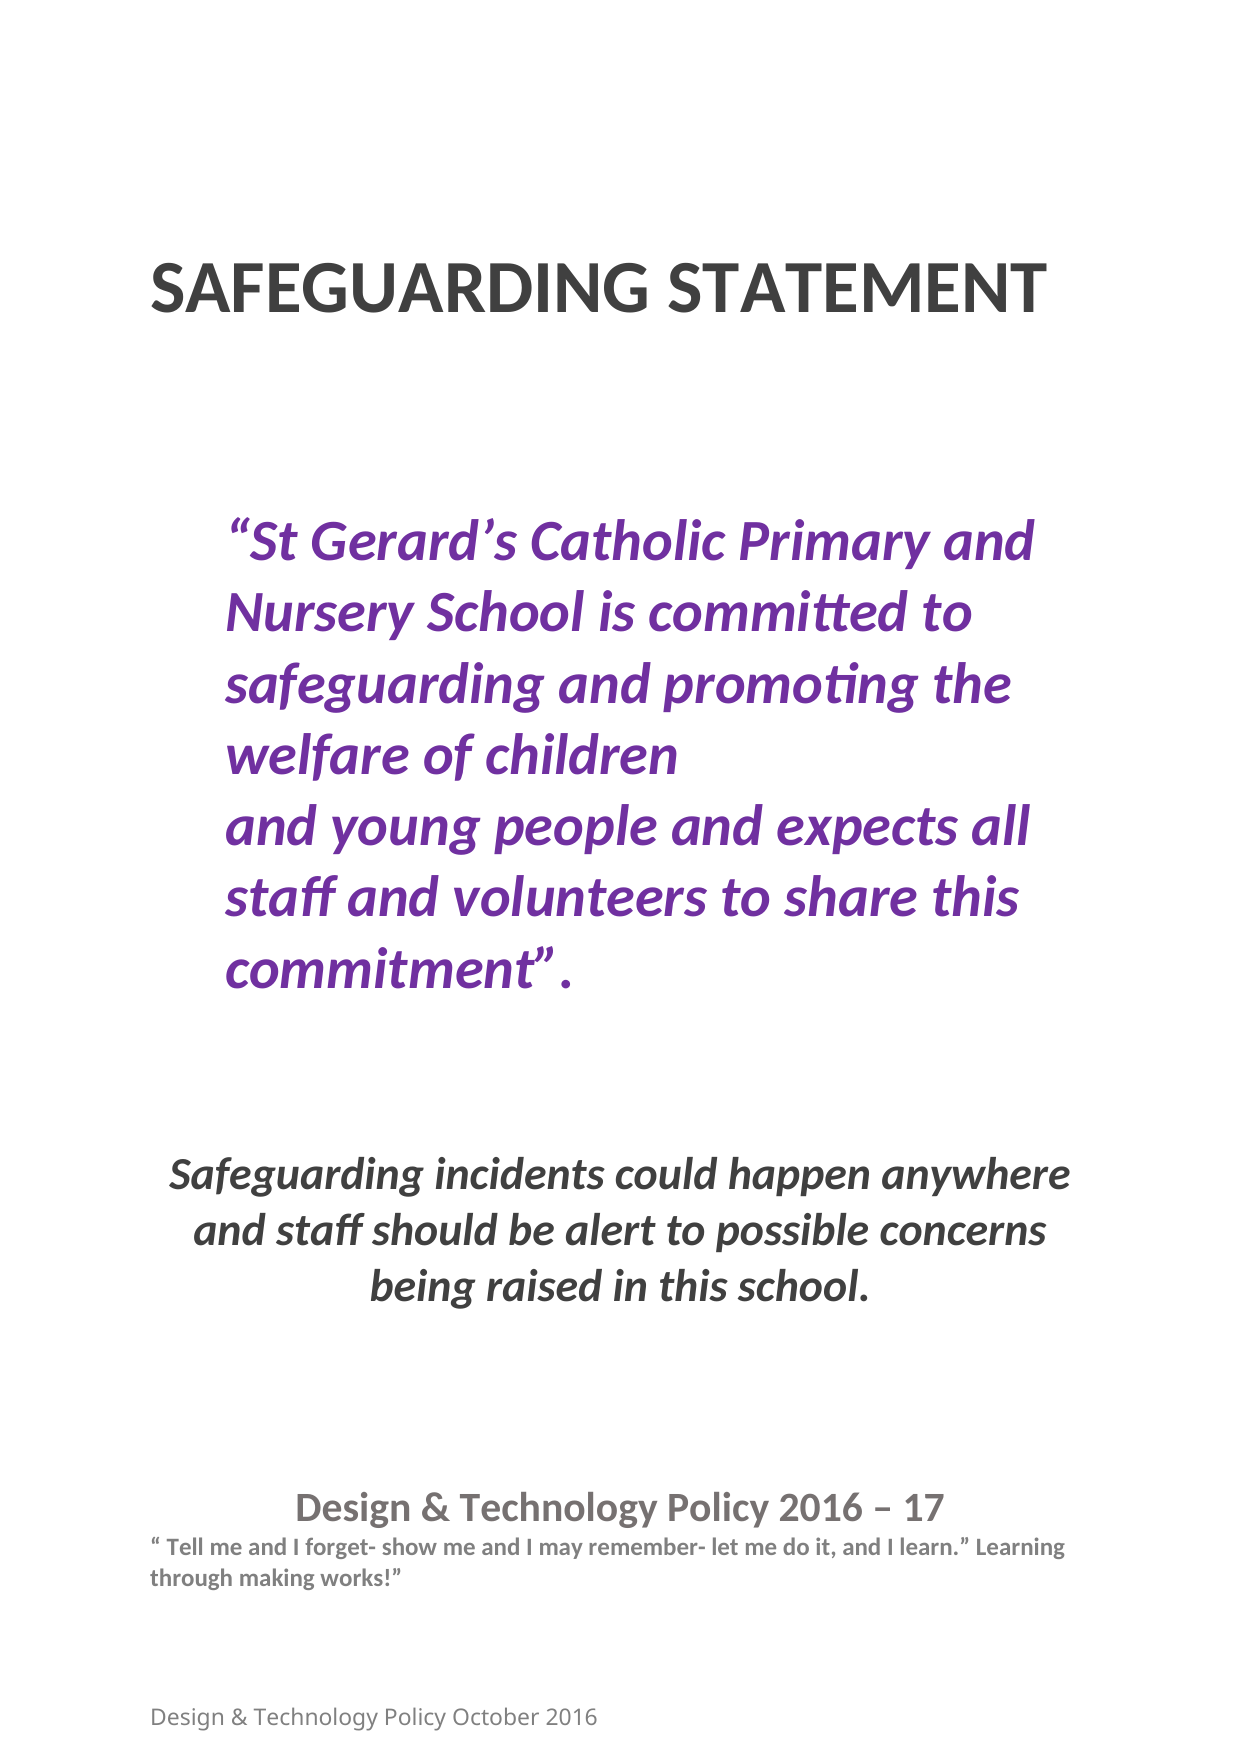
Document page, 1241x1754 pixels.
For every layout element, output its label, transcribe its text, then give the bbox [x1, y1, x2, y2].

text and young people and expects all staff and volunteers to share this commitment”. [225, 789, 1090, 1003]
text SAFEGUARDING STATEMENT [150, 240, 1090, 331]
text “St Gerard’s Catholic Primary and Nursery School is committed to safeguarding and promoting the welfare of children [225, 504, 1090, 789]
text Safeguarding incidents could happen anywhere and staff should be alert to possible concerns being raised in this school. [150, 1145, 1090, 1313]
text Design & Technology Policy 2016 – 17 [150, 1481, 1090, 1531]
text “ Tell me and I forget- show me and I may remember- let me do it, and I learn.” Learning [150, 1531, 1090, 1562]
text through making works!” [150, 1562, 1090, 1592]
